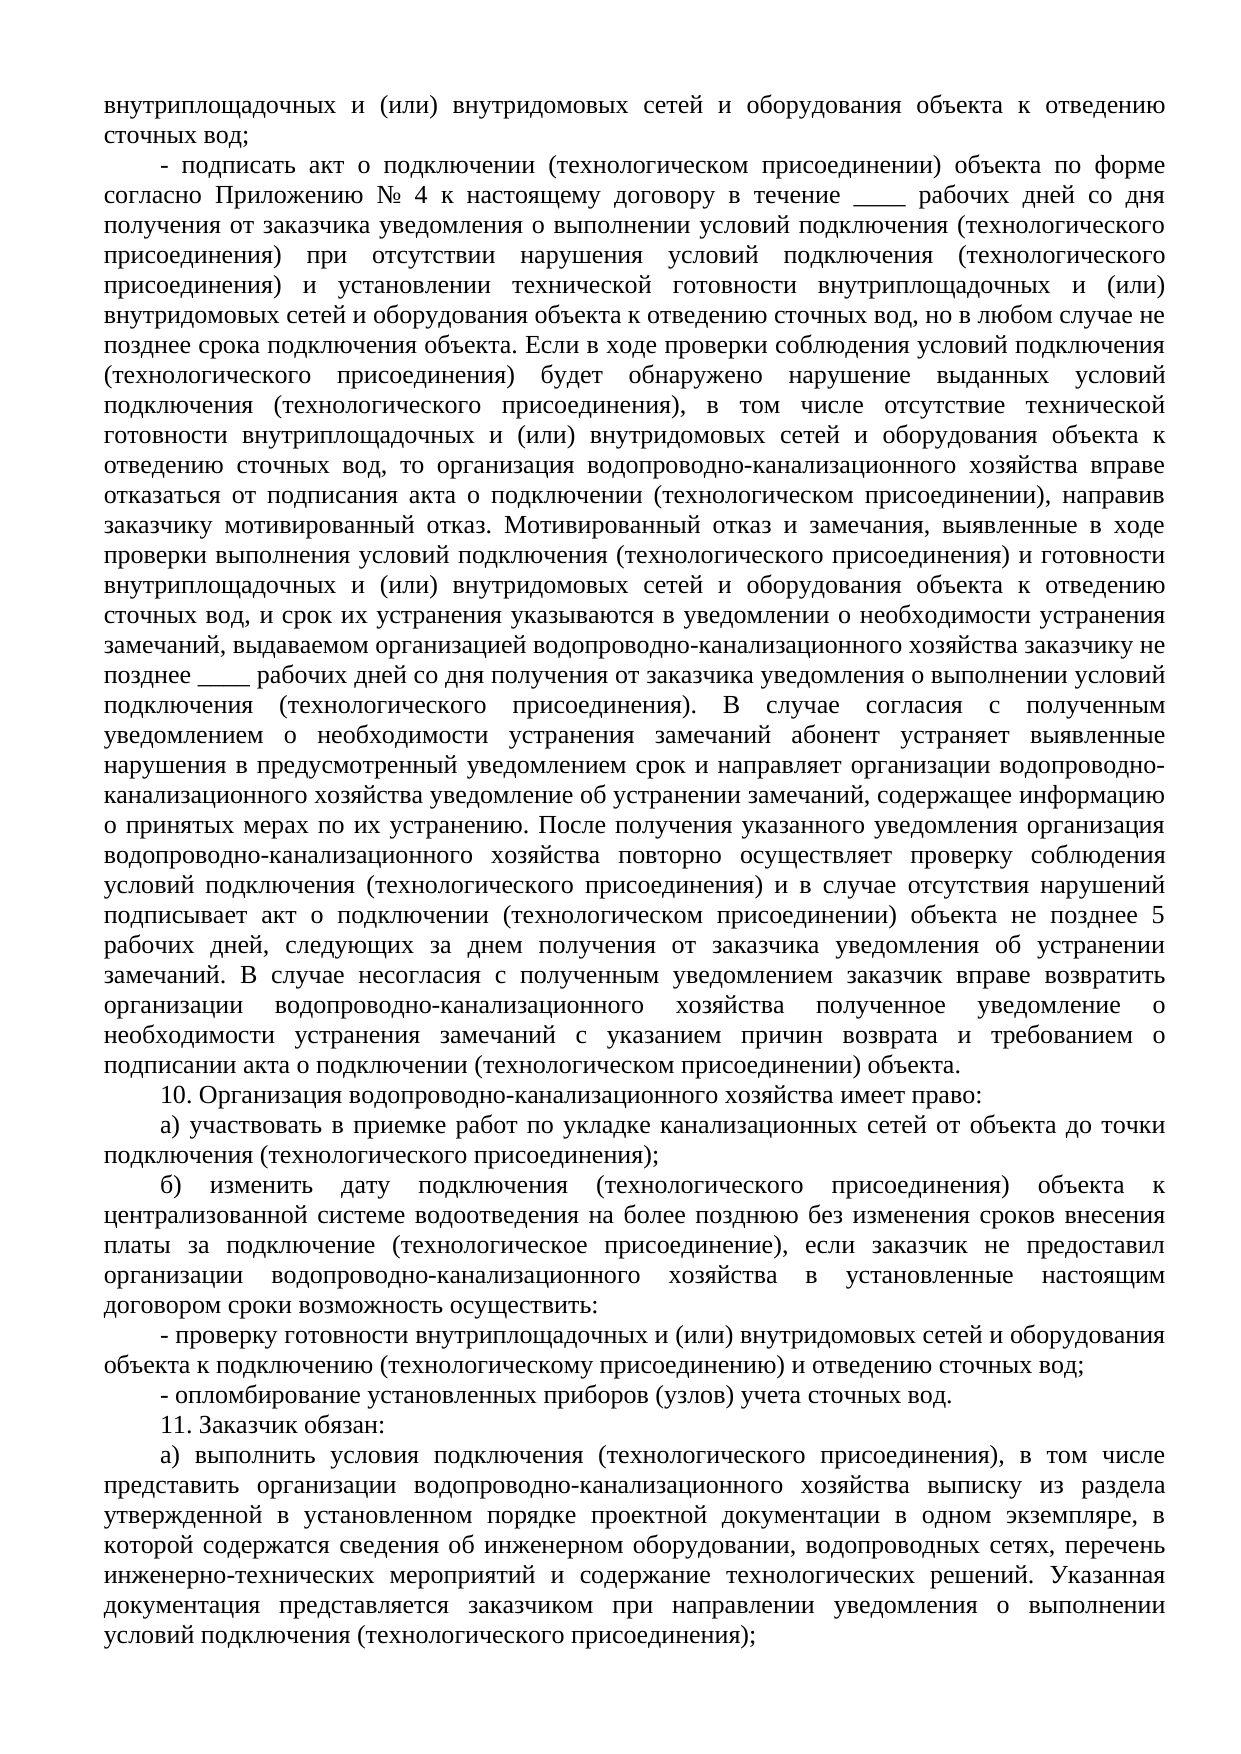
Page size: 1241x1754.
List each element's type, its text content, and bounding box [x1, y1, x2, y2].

text 11. Заказчик обязан: [103, 1409, 1167, 1439]
text - подписать акт о подключении (технологическом присоединении) объекта по форме согласно Приложению № 4 к настоящему договору в течение ____ рабочих дней со дня получения от заказчика уведомления о выполнении условий подключения (технологического присоединения) при отсутствии нарушения условий подключения (технологического присоединения) и установлении технической готовности внутриплощадочных и (или) внутридомовых сетей и оборудования объекта к отведению сточных вод, но в любом случае не позднее срока подключения объекта. Если в ходе проверки соблюдения условий подключения (технологического присоединения) будет обнаружено нарушение выданных условий подключения (технологического присоединения), в том числе отсутствие технической готовности внутриплощадочных и (или) внутридомовых сетей и оборудования объекта к отведению сточных вод, то организация водопроводно-канализационного хозяйства вправе отказаться от подписания акта о подключении (технологическом присоединении), направив заказчику мотивированный отказ. Мотивированный отказ и замечания, выявленные в ходе проверки выполнения условий подключения (технологического присоединения) и готовности внутриплощадочных и (или) внутридомовых сетей и оборудования объекта к отведению сточных вод, и срок их устранения указываются в уведомлении о необходимости устранения замечаний, выдаваемом организацией водопроводно-канализационного хозяйства заказчику не позднее ____ рабочих дней со дня получения от заказчика уведомления о выполнении условий подключения (технологического присоединения). В случае согласия с полученным уведомлением о необходимости устранения замечаний абонент устраняет выявленные нарушения в предусмотренный уведомлением срок и направляет организации водопроводно-канализационного хозяйства уведомление об устранении замечаний, содержащее информацию о принятых мерах по их устранению. После получения указанного уведомления организация водопроводно-канализационного хозяйства повторно осуществляет проверку соблюдения условий подключения (технологического присоединения) и в случае отсутствия нарушений подписывает акт о подключении (технологическом присоединении) объекта не позднее 5 рабочих дней, следующих за днем получения от заказчика уведомления об устранении замечаний. В случае несогласия с полученным уведомлением заказчик вправе возвратить организации водопроводно-канализационного хозяйства полученное уведомление о необходимости устранения замечаний с указанием причин возврата и требованием о подписании акта о подключении (технологическом присоединении) объекта. [103, 149, 1167, 1079]
text - опломбирование установленных приборов (узлов) учета сточных вод. [103, 1379, 1167, 1409]
text - проверку готовности внутриплощадочных и (или) внутридомовых сетей и оборудования объекта к подключению (технологическому присоединению) и отведению сточных вод; [103, 1319, 1167, 1379]
text а) выполнить условия подключения (технологического присоединения), в том числе представить организации водопроводно-канализационного хозяйства выписку из раздела утвержденной в установленном порядке проектной документации в одном экземпляре, в которой содержатся сведения об инженерном оборудовании, водопроводных сетях, перечень инженерно-технических мероприятий и содержание технологических решений. Указанная документация представляется заказчиком при направлении уведомления о выполнении условий подключения (технологического присоединения); [103, 1439, 1167, 1649]
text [103, 89, 1167, 149]
text б) изменить дату подключения (технологического присоединения) объекта к централизованной системе водоотведения на более позднюю без изменения сроков внесения платы за подключение (технологическое присоединение), если заказчик не предоставил организации водопроводно-канализационного хозяйства в установленные настоящим договором сроки возможность осуществить: [103, 1169, 1167, 1319]
text а) участвовать в приемке работ по укладке канализационных сетей от объекта до точки подключения (технологического присоединения); [103, 1109, 1167, 1169]
text 10. Организация водопроводно-канализационного хозяйства имеет право: [103, 1079, 1167, 1109]
